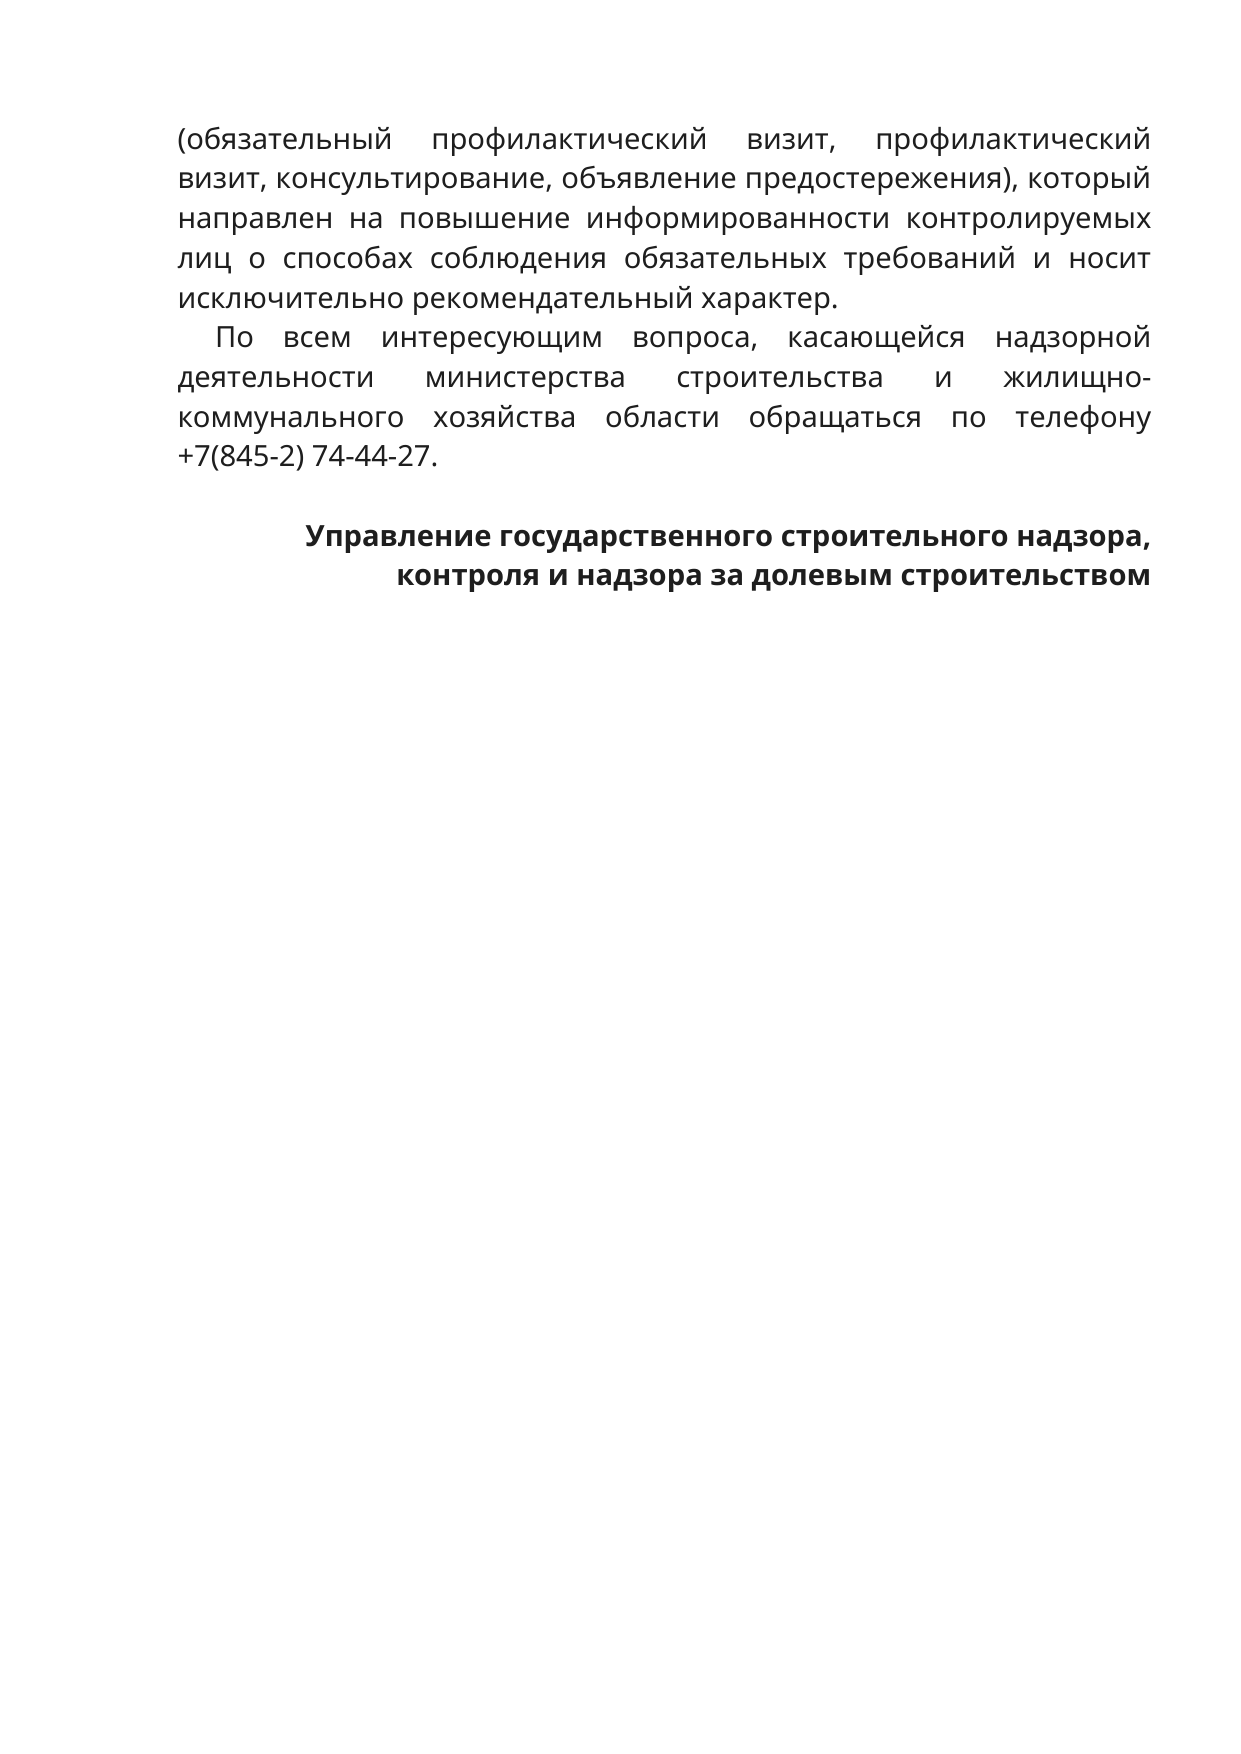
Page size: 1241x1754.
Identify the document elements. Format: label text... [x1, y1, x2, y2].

text По всем интересующим вопроса, касающейся надзорной деятельности министерства строительства и жилищно-коммунального хозяйства области обращаться по телефону +7(845-2) 74-44-27. [177, 317, 1152, 475]
text контроля и надзора за долевым строительством [177, 555, 1152, 594]
text Управление государственного строительного надзора, [177, 515, 1152, 555]
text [177, 118, 1152, 317]
